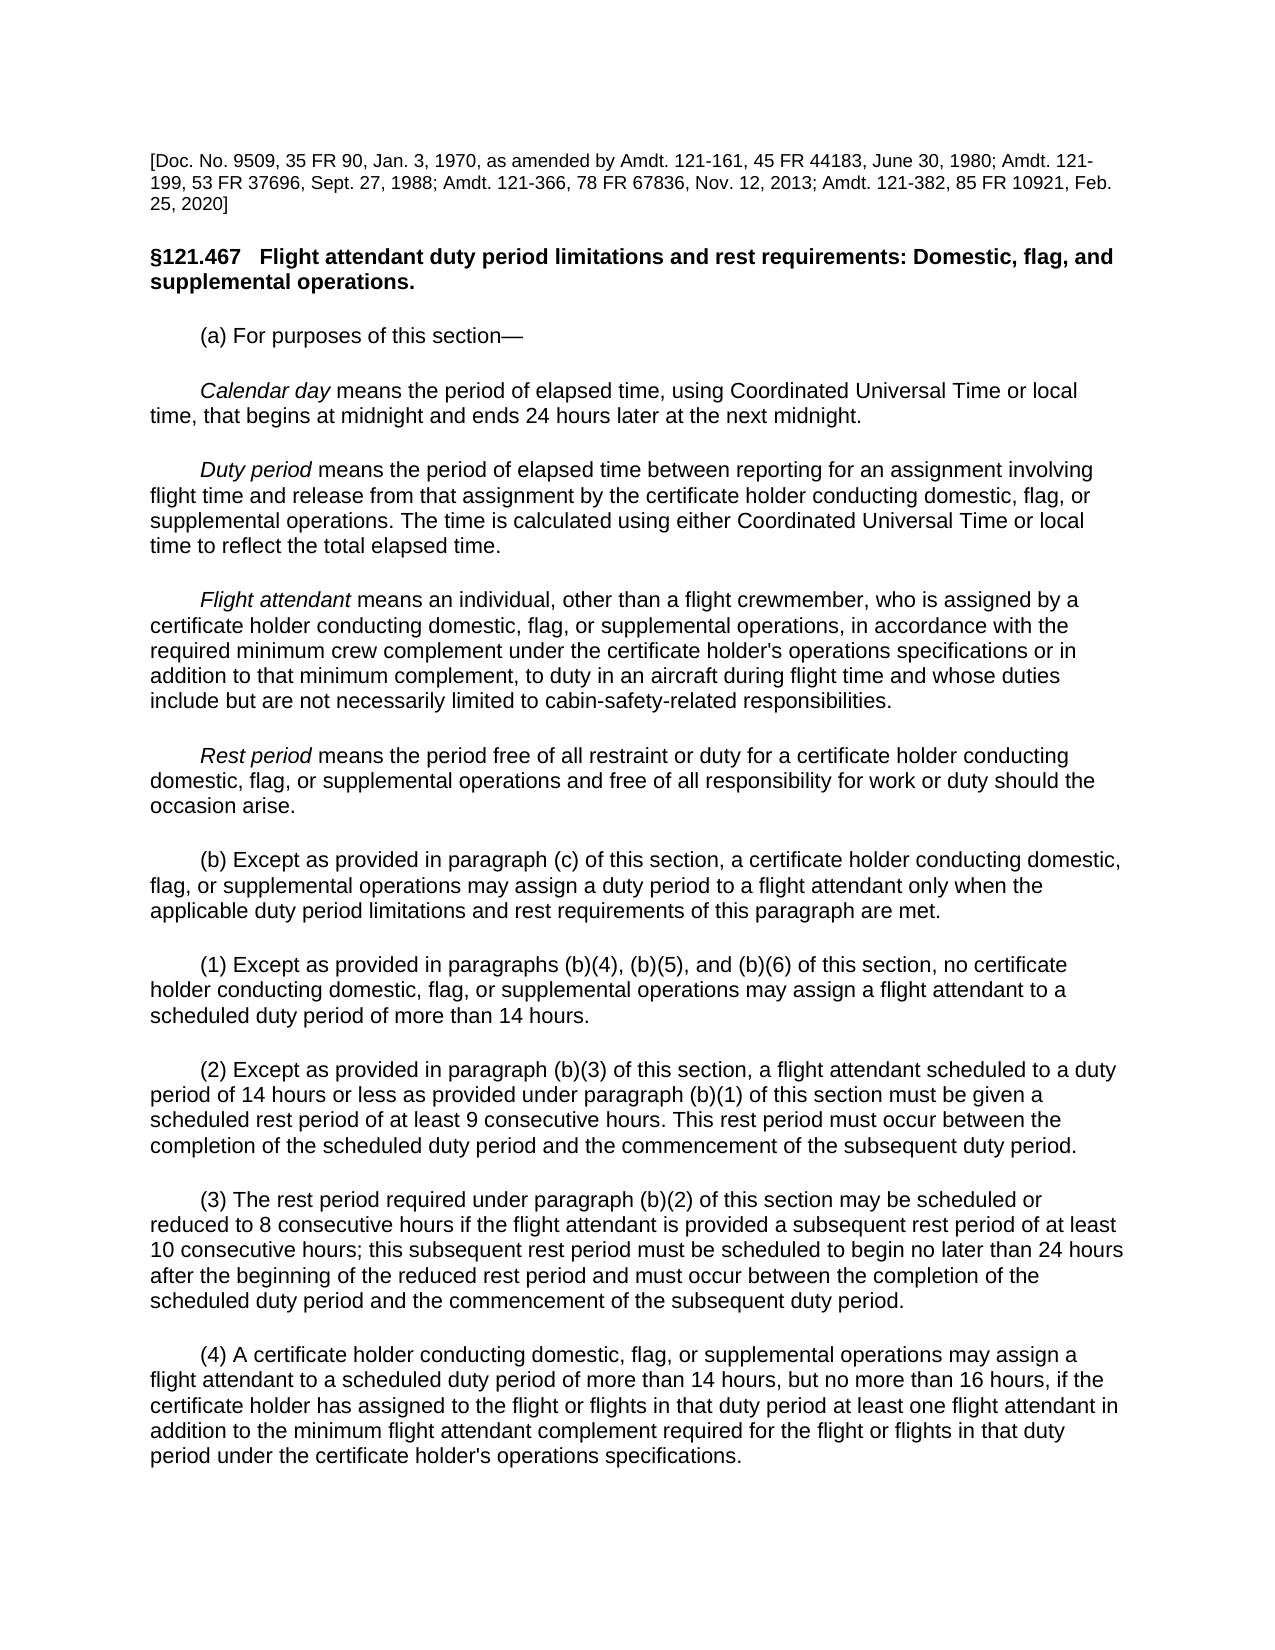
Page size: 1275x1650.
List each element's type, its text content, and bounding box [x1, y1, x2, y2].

text (4) A certificate holder conducting domestic, flag, or supplemental operations may assign a flight attendant to a scheduled duty period of more than 14 hours, but no more than 16 hours, if the certificate holder has assigned to the flight or flights in that duty period at least one flight attendant in addition to the minimum flight attendant complement required for the flight or flights in that duty period under the certificate holder's operations specifications. [150, 1342, 1125, 1468]
text (3) The rest period required under paragraph (b)(2) of this section may be scheduled or reduced to 8 consecutive hours if the flight attendant is provided a subsequent rest period of at least 10 consecutive hours; this subsequent rest period must be scheduled to begin no later than 24 hours after the beginning of the reduced rest period and must occur between the completion of the scheduled duty period and the commencement of the subsequent duty period. [150, 1187, 1125, 1313]
text (a) For purposes of this section— [150, 323, 1125, 349]
text (b) Except as provided in paragraph (c) of this section, a certificate holder conducting domestic, flag, or supplemental operations may assign a duty period to a flight attendant only when the applicable duty period limitations and rest requirements of this paragraph are met. [150, 847, 1125, 923]
text Duty period means the period of elapsed time between reporting for an assignment involving flight time and release from that assignment by the certificate holder conducting domestic, flag, or supplemental operations. The time is calculated using either Coordinated Universal Time or local time to reflect the total elapsed time. [150, 457, 1125, 558]
text (1) Except as provided in paragraphs (b)(4), (b)(5), and (b)(6) of this section, no certificate holder conducting domestic, flag, or supplemental operations may assign a flight attendant to a scheduled duty period of more than 14 hours. [150, 952, 1125, 1028]
text Rest period means the period free of all restraint or duty for a certificate holder conducting domestic, flag, or supplemental operations and free of all responsibility for work or duty should the occasion arise. [150, 743, 1125, 818]
text §121.467 Flight attendant duty period limitations and rest requirements: Domestic, flag, and supplemental operations. [150, 244, 1125, 294]
text (2) Except as provided in paragraph (b)(3) of this section, a flight attendant scheduled to a duty period of 14 hours or less as provided under paragraph (b)(1) of this section must be given a scheduled rest period of at least 9 consecutive hours. This rest period must occur between the completion of the scheduled duty period and the commencement of the subsequent duty period. [150, 1057, 1125, 1158]
text Calendar day means the period of elapsed time, using Coordinated Universal Time or local time, that begins at midnight and ends 24 hours later at the next midnight. [150, 378, 1125, 428]
text [Doc. No. 9509, 35 FR 90, Jan. 3, 1970, as amended by Amdt. 121-161, 45 FR 44183, June 30, 1980; Amdt. 121-199, 53 FR 37696, Sept. 27, 1988; Amdt. 121-366, 78 FR 67836, Nov. 12, 2013; Amdt. 121-382, 85 FR 10921, Feb. 25, 2020] [150, 150, 1125, 215]
text Flight attendant means an individual, other than a flight crewmember, who is assigned by a certificate holder conducting domestic, flag, or supplemental operations, in accordance with the required minimum crew complement under the certificate holder's operations specifications or in addition to that minimum complement, to duty in an aircraft during flight time and whose duties include but are not necessarily limited to cabin-safety-related responsibilities. [150, 587, 1125, 713]
